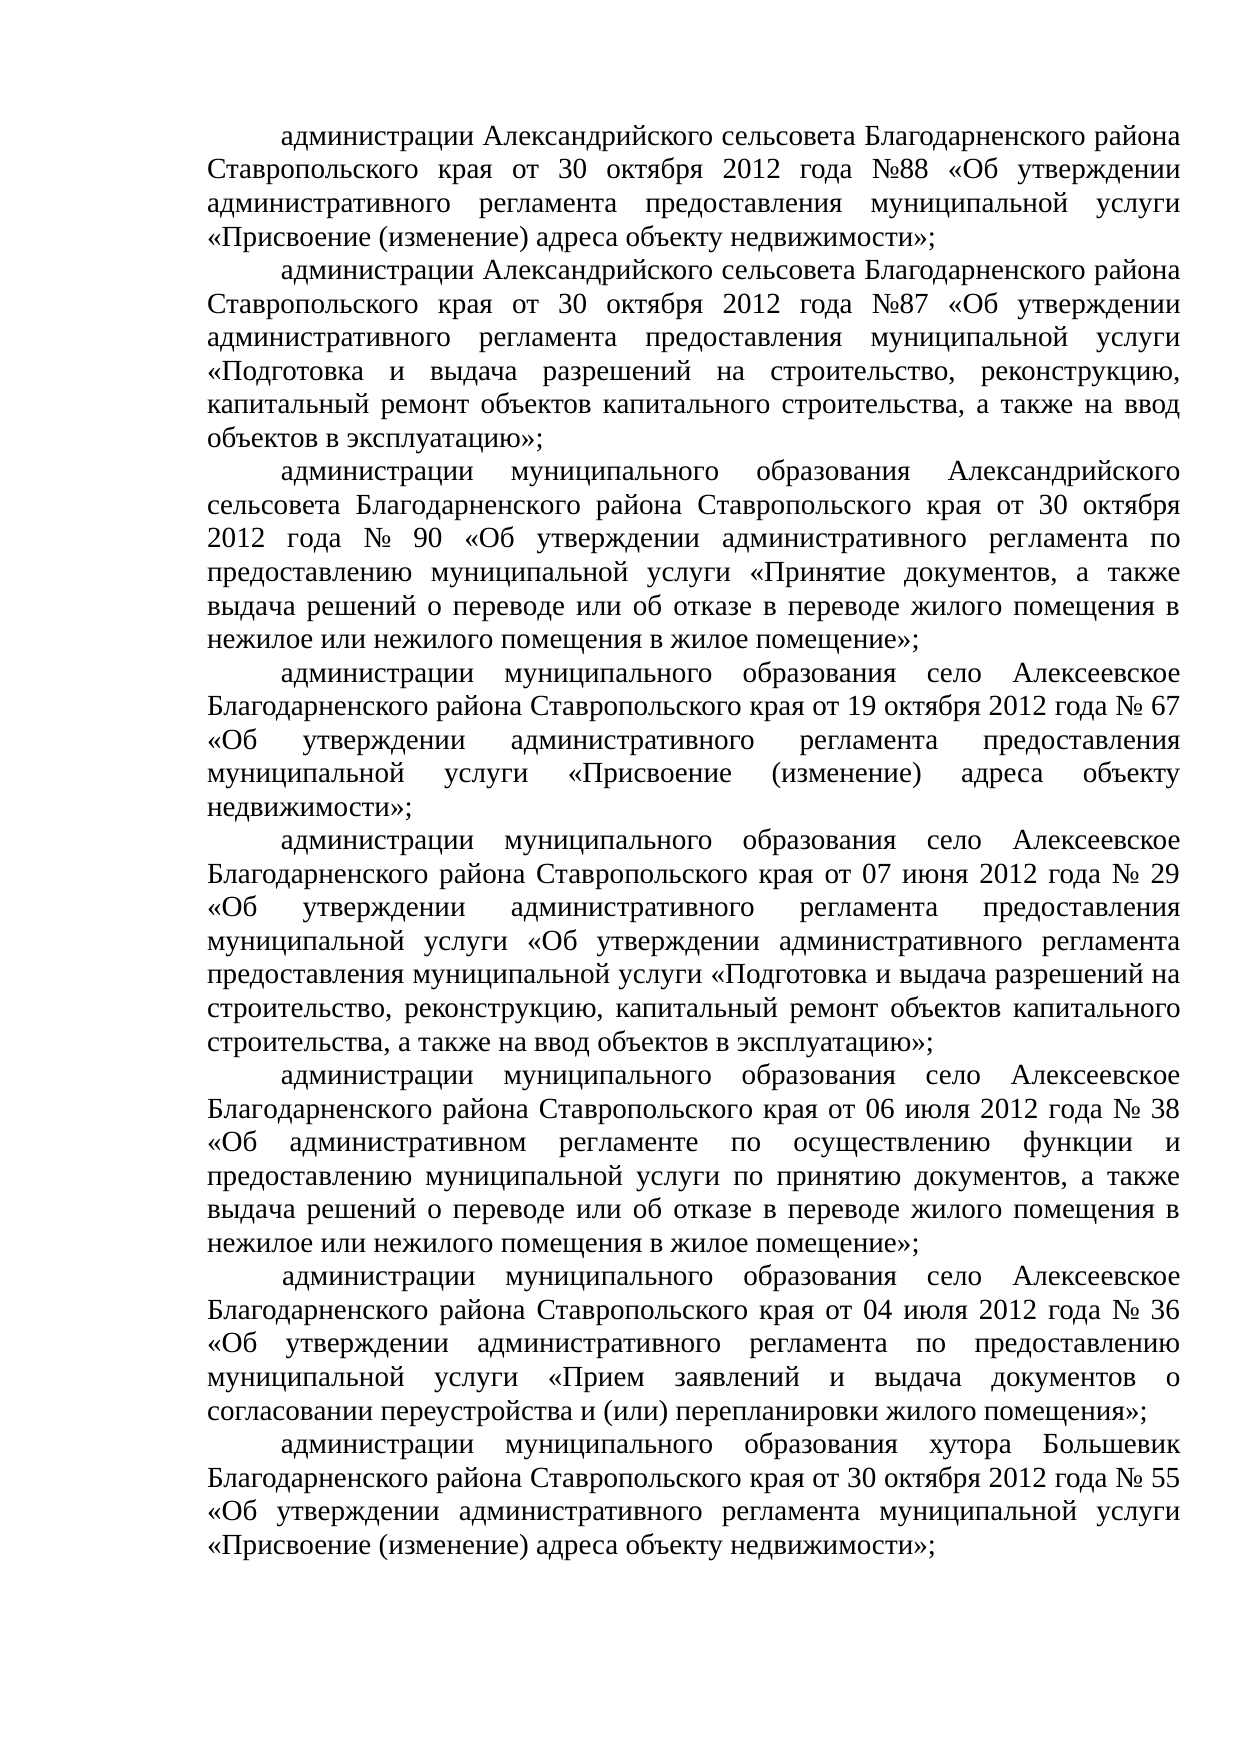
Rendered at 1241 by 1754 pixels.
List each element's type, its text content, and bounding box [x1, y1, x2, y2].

text администрации муниципального образования село Алексеевское Благодарненского района Ставропольского края от 06 июля 2012 года № 38 «Об административном регламенте по осуществлению функции и предоставлению муниципальной услуги по принятию документов, а также выдача решений о переводе или об отказе в переводе жилого помещения в нежилое или нежилого помещения в жилое помещение»; [207, 1057, 1181, 1258]
text администрации Александрийского сельсовета Благодарненского района Ставропольского края от 30 октября 2012 года №88 «Об утверждении административного регламента предоставления муниципальной услуги «Присвоение (изменение) адреса объекту недвижимости»; [207, 118, 1181, 252]
text администрации муниципального образования хутора Большевик Благодарненского района Ставропольского края от 30 октября 2012 года № 55 «Об утверждении административного регламента муниципальной услуги «Присвоение (изменение) адреса объекту недвижимости»; [207, 1426, 1181, 1560]
text администрации муниципального образования село Алексеевское Благодарненского района Ставропольского края от 07 июня 2012 года № 29 «Об утверждении административного регламента предоставления муниципальной услуги «Об утверждении административного регламента предоставления муниципальной услуги «Подготовка и выдача разрешений на строительство, реконструкцию, капитальный ремонт объектов капитального строительства, а также на ввод объектов в эксплуатацию»; [207, 822, 1181, 1057]
text администрации Александрийского сельсовета Благодарненского района Ставропольского края от 30 октября 2012 года №87 «Об утверждении административного регламента предоставления муниципальной услуги «Подготовка и выдача разрешений на строительство, реконструкцию, капитальный ремонт объектов капитального строительства, а также на ввод объектов в эксплуатацию»; [207, 252, 1181, 453]
text администрации муниципального образования село Алексеевское Благодарненского района Ставропольского края от 04 июля 2012 года № 36 «Об утверждении административного регламента по предоставлению муниципальной услуги «Прием заявлений и выдача документов о согласовании переустройства и (или) перепланировки жилого помещения»; [207, 1258, 1181, 1426]
text администрации муниципального образования село Алексеевское Благодарненского района Ставропольского края от 19 октября 2012 года № 67 «Об утверждении административного регламента предоставления муниципальной услуги «Присвоение (изменение) адреса объекту недвижимости»; [207, 655, 1181, 822]
text администрации муниципального образования Александрийского сельсовета Благодарненского района Ставропольского края от 30 октября 2012 года № 90 «Об утверждении административного регламента по предоставлению муниципальной услуги «Принятие документов, а также выдача решений о переводе или об отказе в переводе жилого помещения в нежилое или нежилого помещения в жилое помещение»; [207, 453, 1181, 655]
